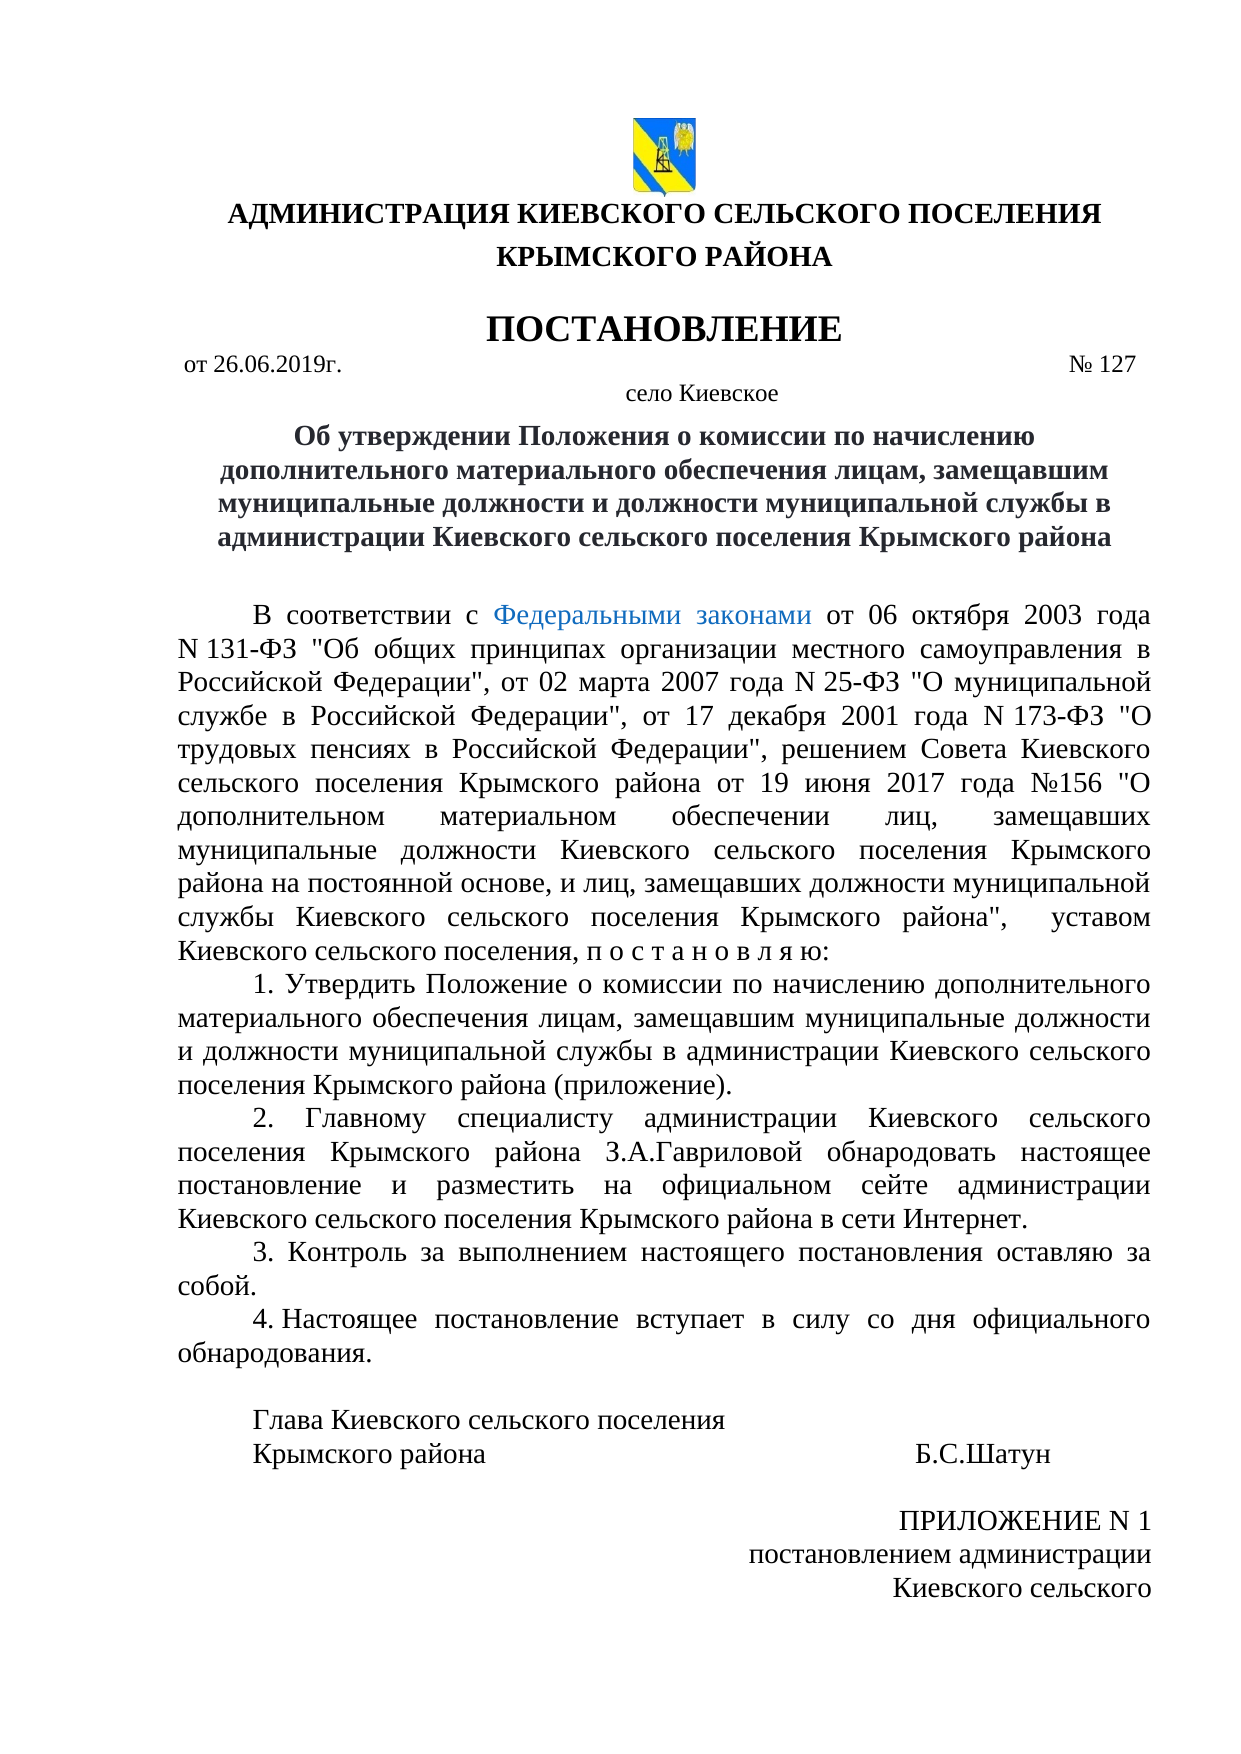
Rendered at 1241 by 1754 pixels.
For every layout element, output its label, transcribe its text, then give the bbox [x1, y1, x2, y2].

text ПРИЛОЖЕНИЕ N 1 [177, 1503, 1152, 1536]
text 4. Настоящее постановление вступает в силу со дня официального обнародования. [177, 1302, 1152, 1369]
picture [633, 118, 696, 197]
text село Киевское [177, 378, 1152, 407]
text В соответствии с Федеральными законами от 06 октября 2003 года N 131-ФЗ "Об общих принципах организации местного самоуправления в Российской Федерации", от 02 марта 2007 года N 25-ФЗ "О муниципальной службе в Российской Федерации", от 17 декабря 2001 года N 173-ФЗ "О трудовых пенсиях в Российской Федерации", решением Совета Киевского сельского поселения Крымского района от 19 июня 2017 года №156 "О дополнительном материальном обеспечении лиц, замещавших муниципальные должности Киевского сельского поселения Крымского района на постоянной основе, и лиц, замещавших должности муниципальной службы Киевского сельского поселения Крымского района", уставом Киевского сельского поселения, п о с т а н о в л я ю: [177, 597, 1152, 966]
text 1. Утвердить Положение о комиссии по начислению дополнительного материального обеспечения лицам, замещавшим муниципальные должности и должности муниципальной службы в администрации Киевского сельского поселения Крымского района (приложение). [177, 966, 1152, 1100]
text КРЫМСКОГО РАЙОНА [177, 239, 1152, 273]
text 2. Главному специалисту администрации Киевского сельского поселения Крымского района З.А.Гавриловой обнародовать настоящее постановление и разместить на официальном сейте администрации Киевского сельского поселения Крымского района в сети Интернет. [177, 1100, 1152, 1234]
text Киевского сельского [177, 1570, 1152, 1603]
text ПОСТАНОВЛЕНИЕ [177, 306, 1152, 349]
text Крымского района Б.С.Шатун [177, 1436, 1152, 1469]
text постановлением администрации [177, 1536, 1152, 1570]
text 3. Контроль за выполнением настоящего постановления оставляю за собой. [177, 1234, 1152, 1302]
text АДМИНИСТРАЦИЯ КИЕВСКОГО СЕЛЬСКОГО ПОСЕЛЕНИЯ [177, 196, 1152, 230]
text Об утверждении Положения о комиссии по начислению дополнительного материального обеспечения лицам, замещавшим муниципальные должности и должности муниципальной службы в администрации Киевского сельского поселения Крымского района [177, 418, 1152, 552]
text Глава Киевского сельского поселения [177, 1402, 1152, 1436]
text от 26.06.2019г. № 127 [177, 349, 1152, 378]
